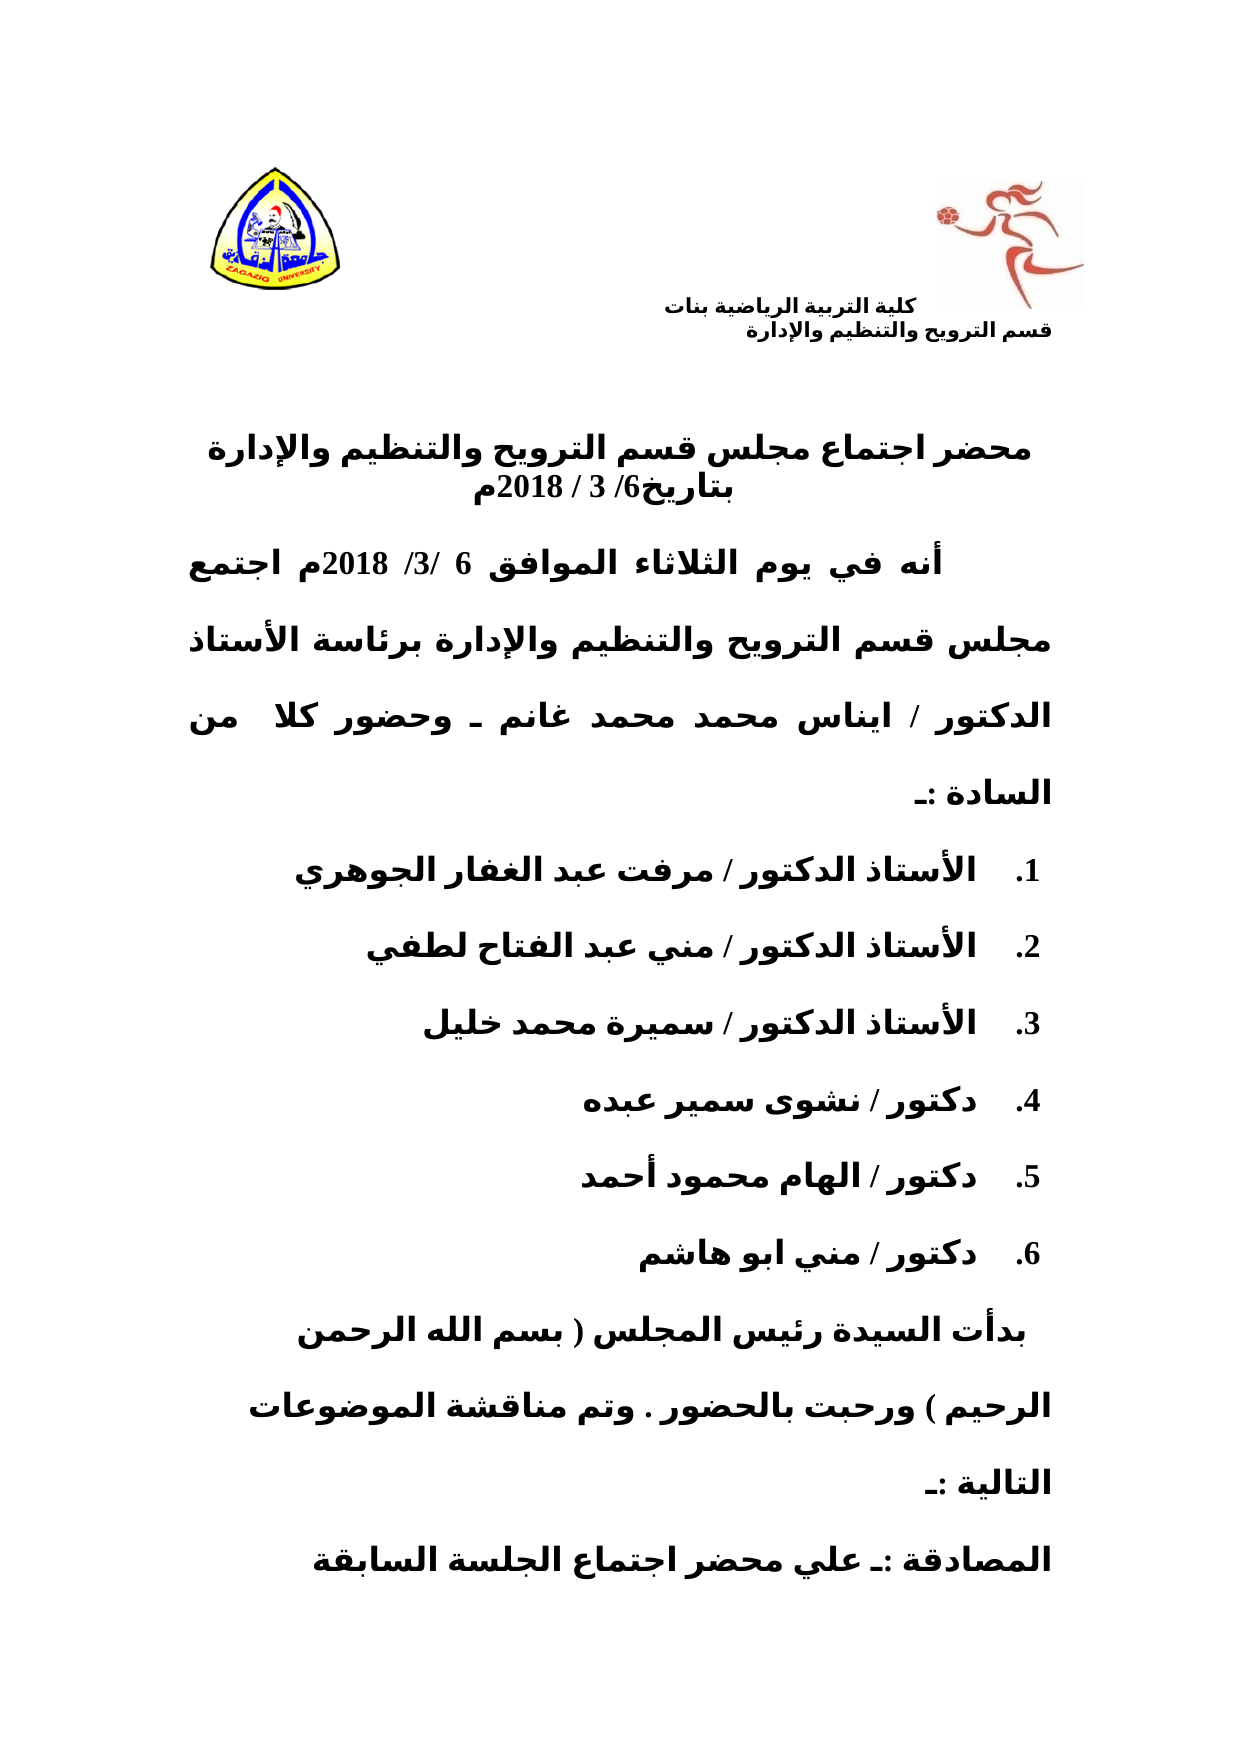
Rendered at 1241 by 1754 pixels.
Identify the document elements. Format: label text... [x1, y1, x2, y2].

text كلية التربية الرياضية بنات [187, 294, 1053, 318]
list دكتور / الهام محمود أحمد [187, 1156, 1015, 1195]
picture [205, 163, 344, 292]
list دكتور / مني ابو هاشم [187, 1233, 1015, 1271]
list دكتور / نشوى سمير عبده [187, 1080, 1015, 1118]
list الأستاذ الدكتور / مرفت عبد الغفار الجوهري [187, 850, 1015, 888]
text قسم الترويح والتنظيم والإدارة [187, 318, 1053, 342]
text المصادقة :ـ علي محضر اجتماع الجلسة السابقة [187, 1540, 1053, 1578]
text بدأت السيدة رئيس المجلس ( بسم الله الرحمن الرحيم ) ورحبت بالحضور . وتم مناقشة الموضوعات التالية :ـ [187, 1310, 1053, 1501]
picture [935, 181, 1084, 307]
text بتاريخ6/ 3 / 2018م [187, 466, 1053, 505]
text أنه في يوم الثلاثاء الموافق 6 /3/ 2018م اجتمع مجلس قسم الترويح والتنظيم والإدارة برئاسة الأستاذ الدكتور / ايناس محمد محمد غانم ـ وحضور كلا من السادة :ـ [187, 543, 1053, 811]
text محضر اجتماع مجلس قسم الترويح والتنظيم والإدارة [187, 428, 1053, 466]
list الأستاذ الدكتور / مني عبد الفتاح لطفي [187, 926, 1015, 965]
list الأستاذ الدكتور / سميرة محمد خليل [187, 1003, 1015, 1041]
